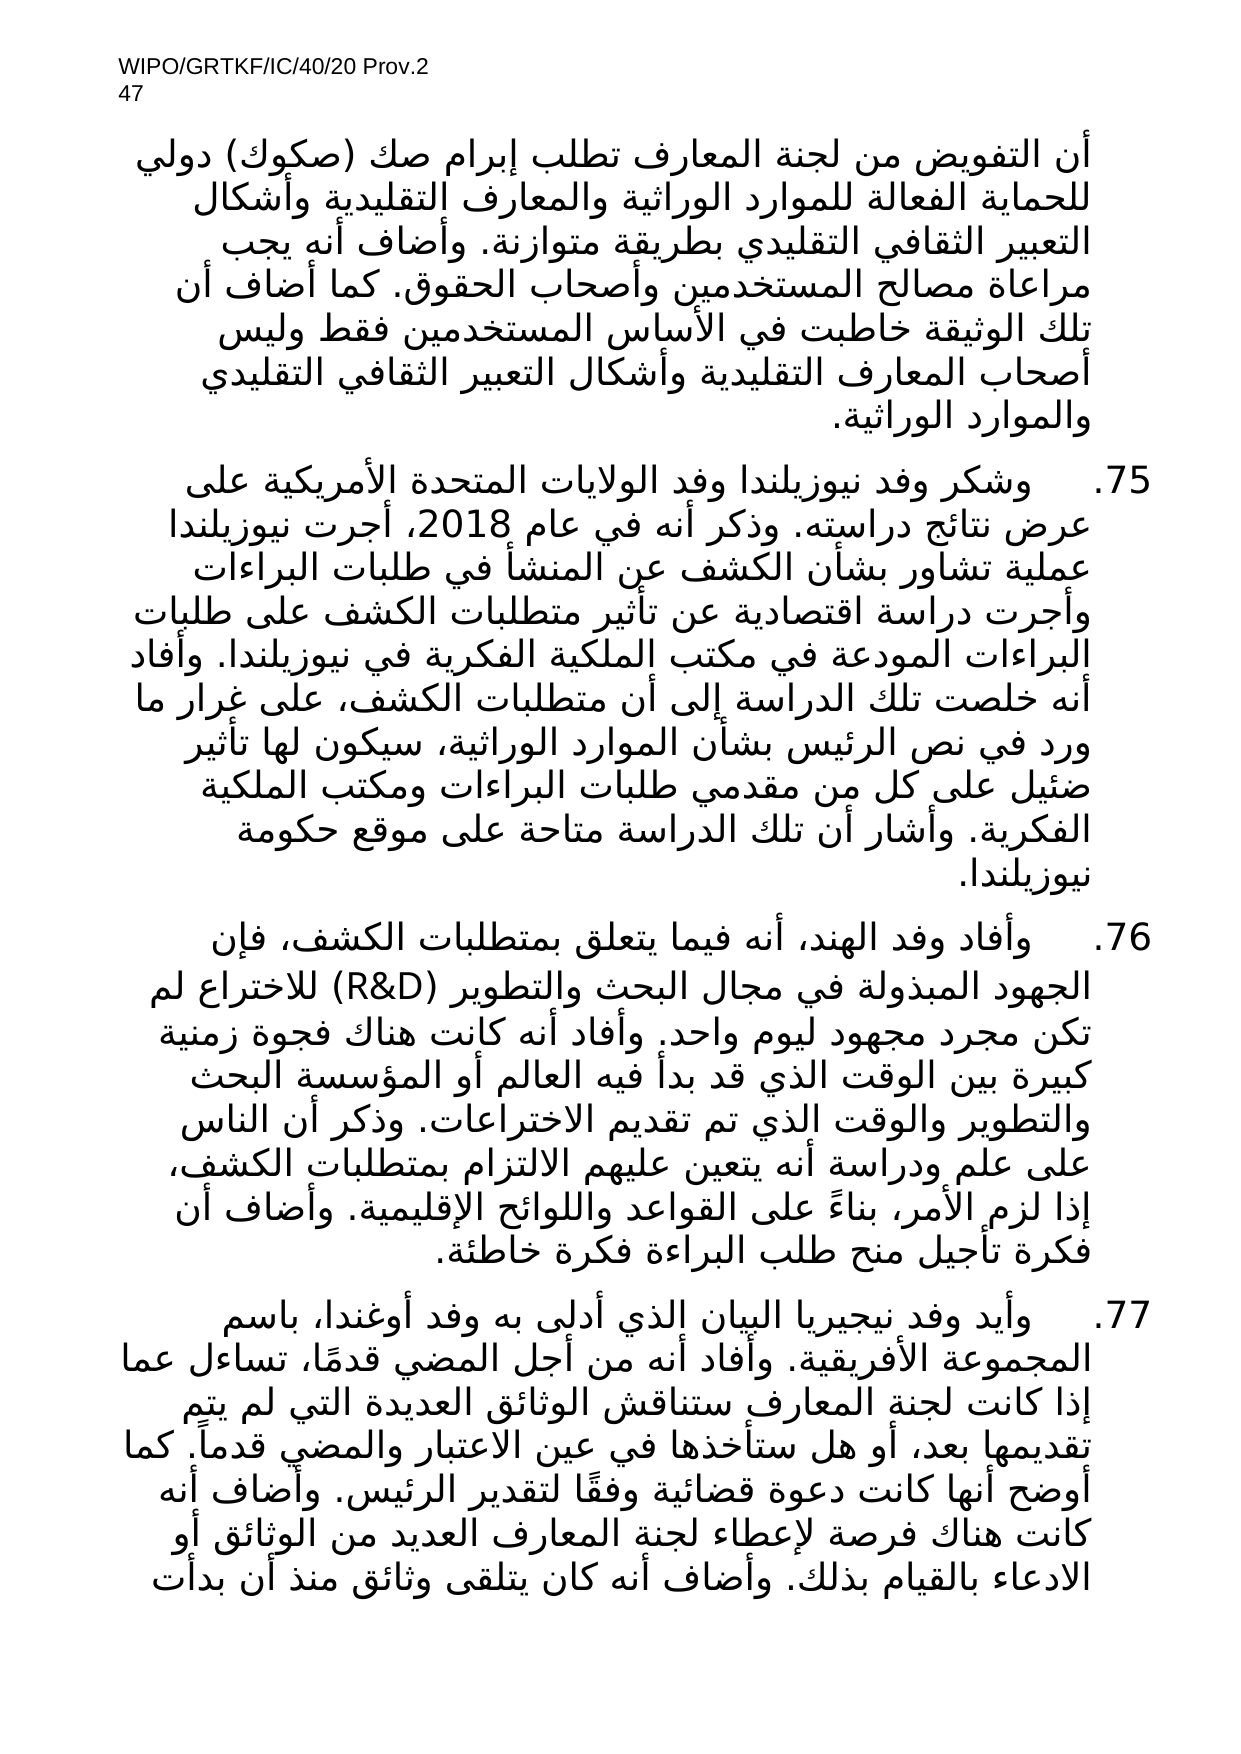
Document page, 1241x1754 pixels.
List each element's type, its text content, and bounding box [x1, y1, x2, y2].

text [118, 132, 1092, 438]
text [118, 1293, 1092, 1599]
text وشكر وفد نيوزيلندا وفد الولايات المتحدة الأمريكية على عرض نتائج دراسته. وذكر أنه في عام 2018، أجرت نيوزيلندا عملية تشاور بشأن الكشف عن المنشأ في طلبات البراءات وأجرت دراسة اقتصادية عن تأثير متطلبات الكشف على طلبات البراءات المودعة في مكتب الملكية الفكرية في نيوزيلندا. وأفاد أنه خلصت تلك الدراسة إلى أن متطلبات الكشف، على غرار ما ورد في نص الرئيس بشأن الموارد الوراثية، سيكون لها تأثير ضئيل على كل من مقدمي طلبات البراءات ومكتب الملكية الفكرية. وأشار أن تلك الدراسة متاحة على موقع حكومة نيوزيلندا. [118, 458, 1092, 895]
text وأفاد وفد الهند، أنه فيما يتعلق بمتطلبات الكشف، فإن الجهود المبذولة في مجال البحث والتطوير (R&D) للاختراع لم تكن مجرد مجهود ليوم واحد. وأفاد أنه كانت هناك فجوة زمنية كبيرة بين الوقت الذي قد بدأ فيه العالم أو المؤسسة البحث والتطوير والوقت الذي تم تقديم الاختراعات. وذكر أن الناس على علم ودراسة أنه يتعين عليهم الالتزام بمتطلبات الكشف، إذا لزم الأمر، بناءً على القواعد واللوائح الإقليمية. وأضاف أن فكرة تأجيل منح طلب البراءة فكرة خاطئة. [118, 916, 1092, 1272]
